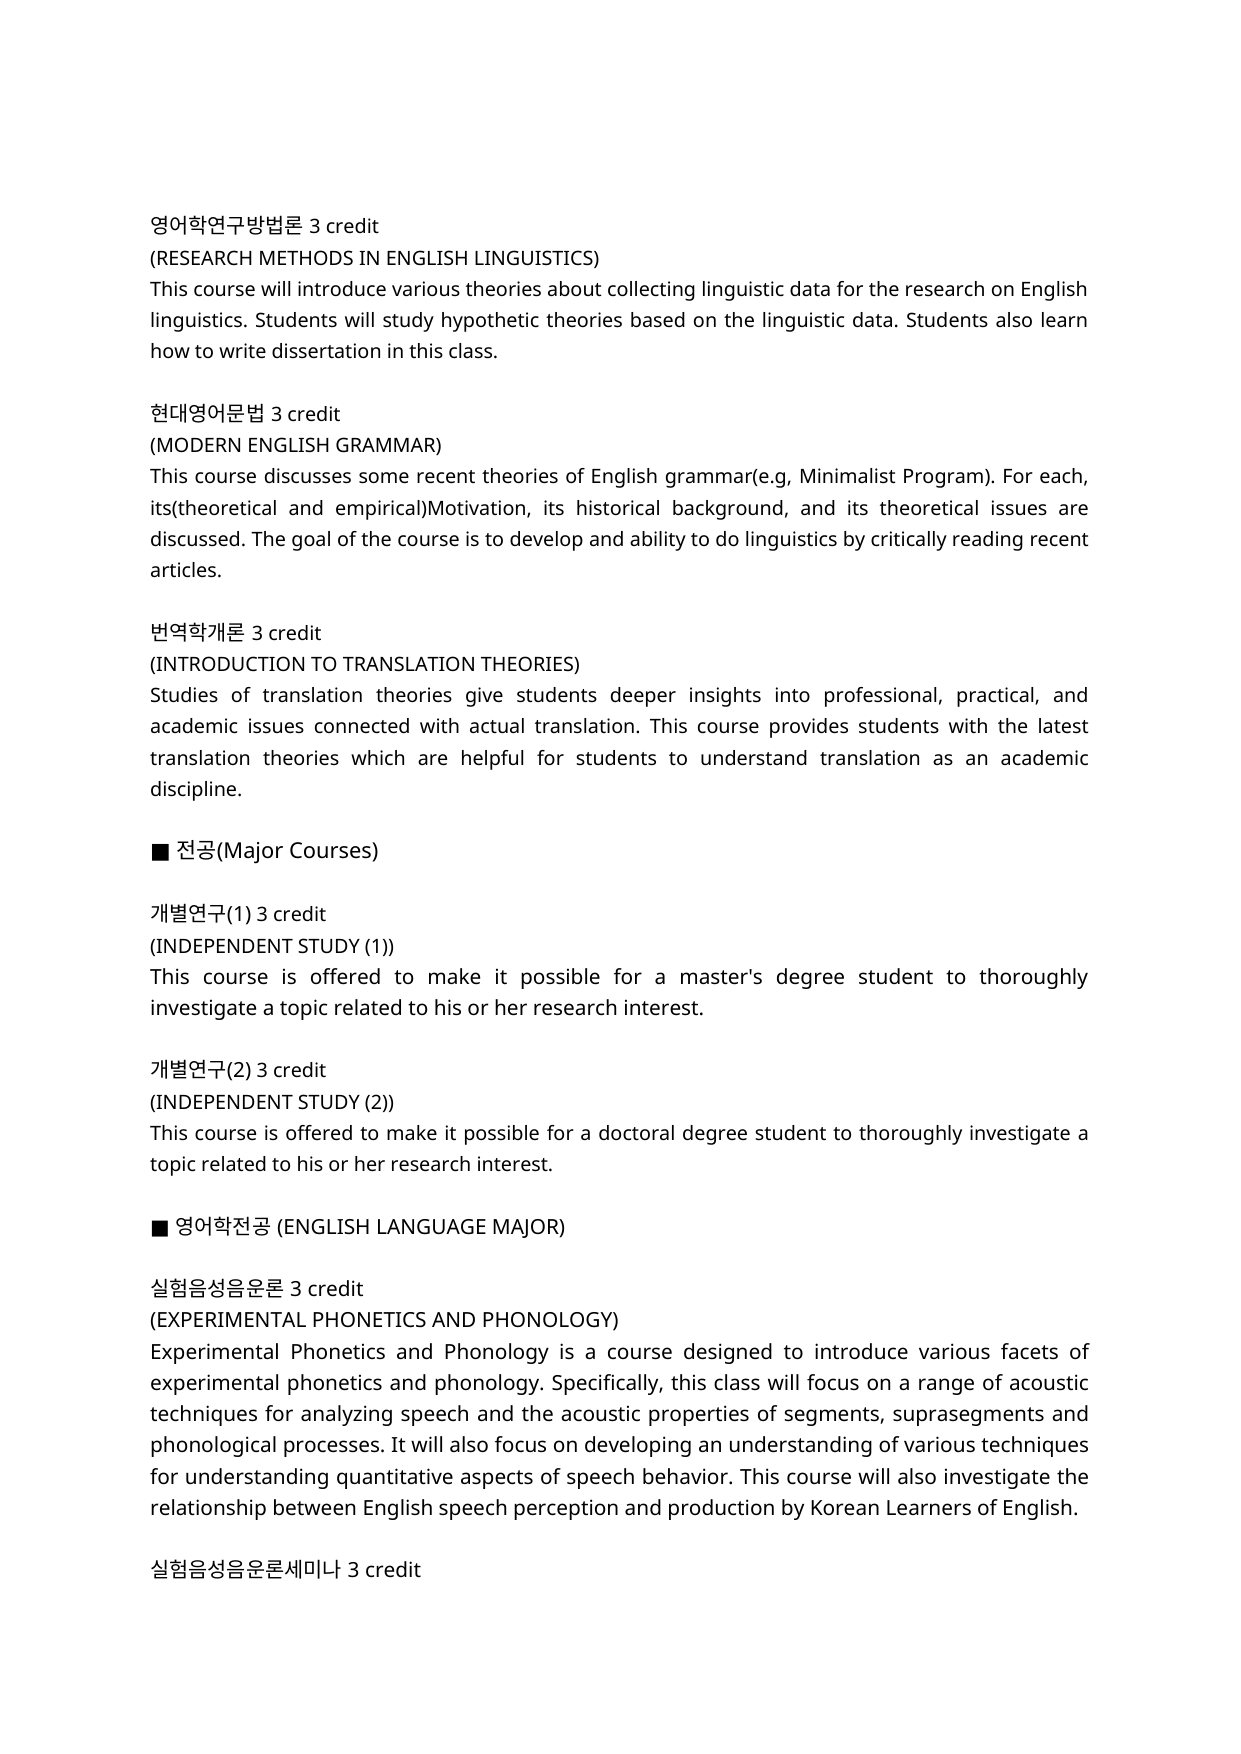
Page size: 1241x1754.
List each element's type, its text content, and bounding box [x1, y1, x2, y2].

text (RESEARCH METHODS IN ENGLISH LINGUISTICS) [150, 240, 1090, 271]
text 개별연구(2) 3 credit [150, 1053, 1090, 1084]
text ■ 전공(Major Courses) [150, 833, 1090, 865]
text Experimental Phonetics and Phonology is a course designed to introduce various facets of experimental phonetics and phonology. Specifically, this class will focus on a range of acoustic techniques for analyzing speech and the acoustic properties of segments, suprasegments and phonological processes. It will also focus on developing an understanding of various techniques for understanding quantitative aspects of speech behavior. This course will also investigate the relationship between English speech perception and production by Korean Learners of English. [150, 1334, 1090, 1521]
text This course is offered to make it possible for a master's degree student to thoroughly investigate a topic related to his or her research interest. [150, 959, 1090, 1021]
text (INTRODUCTION TO TRANSLATION THEORIES) [150, 646, 1090, 677]
text 현대영어문법 3 credit [150, 396, 1090, 427]
text 실험음성음운론세미나 3 credit [150, 1553, 1090, 1584]
text This course will introduce various theories about collecting linguistic data for the research on English linguistics. Students will study hypothetic theories based on the linguistic data. Students also learn how to write dissertation in this class. [150, 271, 1090, 365]
text This course is offered to make it possible for a doctoral degree student to thoroughly investigate a topic related to his or her research interest. [150, 1115, 1090, 1178]
text Studies of translation theories give students deeper insights into professional, practical, and academic issues connected with actual translation. This course provides students with the latest translation theories which are helpful for students to understand translation as an academic discipline. [150, 677, 1090, 802]
text 실험음성음운론 3 credit [150, 1271, 1090, 1303]
text 개별연구(1) 3 credit [150, 896, 1090, 928]
text ■ 영어학전공 (ENGLISH LANGUAGE MAJOR) [150, 1209, 1090, 1240]
text 번역학개론 3 credit [150, 615, 1090, 646]
text (INDEPENDENT STUDY (1)) [150, 928, 1090, 959]
text 영어학연구방법론 3 credit [150, 208, 1090, 240]
text (EXPERIMENTAL PHONETICS AND PHONOLOGY) [150, 1303, 1090, 1334]
text (INDEPENDENT STUDY (2)) [150, 1084, 1090, 1115]
text This course discusses some recent theories of English grammar(e.g, Minimalist Program). For each, its(theoretical and empirical)Motivation, its historical background, and its theoretical issues are discussed. The goal of the course is to develop and ability to do linguistics by critically reading recent articles. [150, 458, 1090, 583]
text (MODERN ENGLISH GRAMMAR) [150, 427, 1090, 458]
